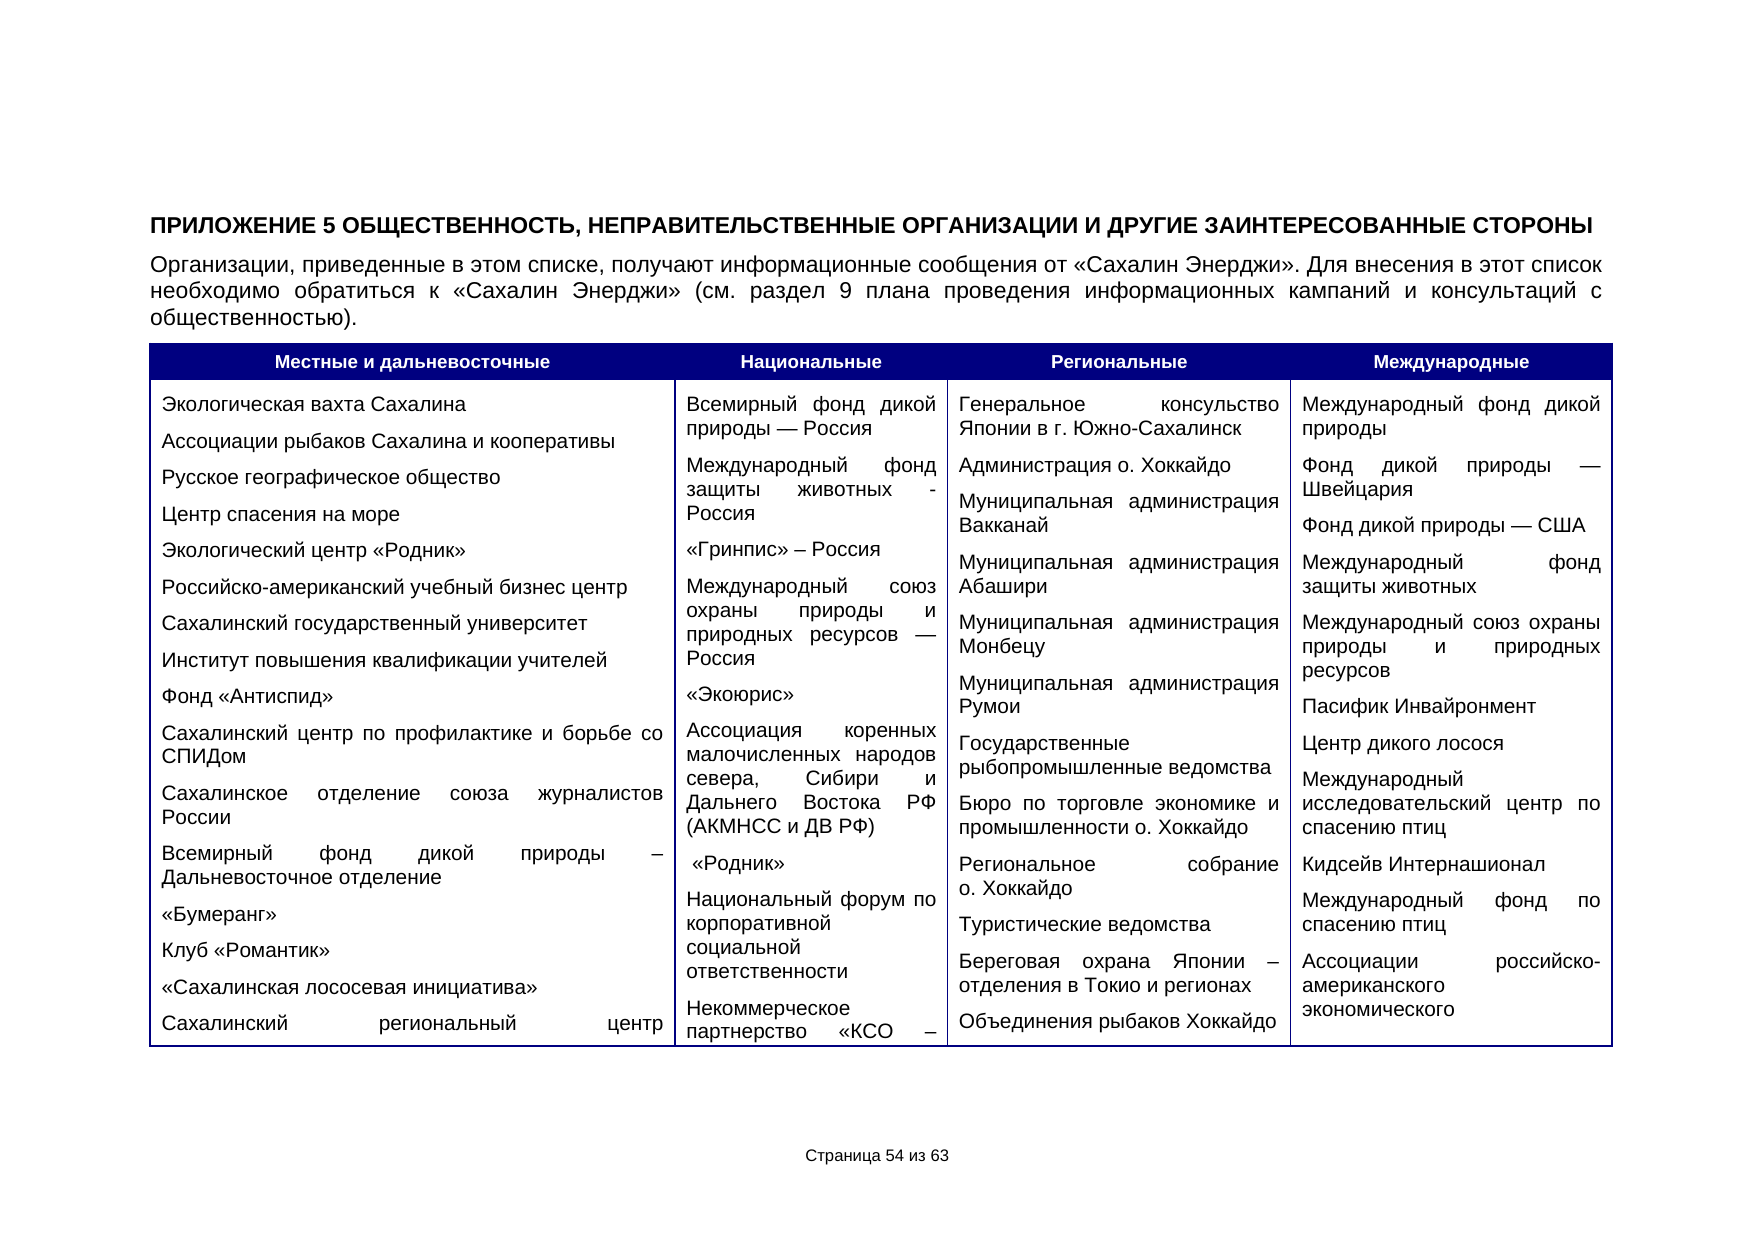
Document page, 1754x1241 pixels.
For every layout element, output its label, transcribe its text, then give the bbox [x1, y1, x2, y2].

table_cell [676, 380, 947, 1045]
table_header Местные и дальневосточные [151, 344, 674, 378]
table_header Международные [1291, 344, 1611, 378]
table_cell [1291, 380, 1611, 1045]
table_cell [151, 380, 674, 1045]
text Организации, приведенные в этом списке, получают информационные сообщения от «Сахалин Энерджи». Для внесения в этот список необходимо обратиться к «Сахалин Энерджи» (см. раздел 9 плана проведения информационных кампаний и консультаций с общественностью). [150, 251, 1604, 330]
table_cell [948, 380, 1290, 1045]
subtitle ПРИЛОЖЕНИЕ 5 ОБЩЕСТВЕННОСТЬ, НЕПРАВИТЕЛЬСТВЕННЫЕ ОРГАНИЗАЦИИ И ДРУГИЕ ЗАИНТЕРЕСОВАННЫЕ СТОРОНЫ [150, 212, 1604, 238]
table_header Региональные [948, 344, 1290, 378]
table_header Национальные [676, 344, 947, 378]
